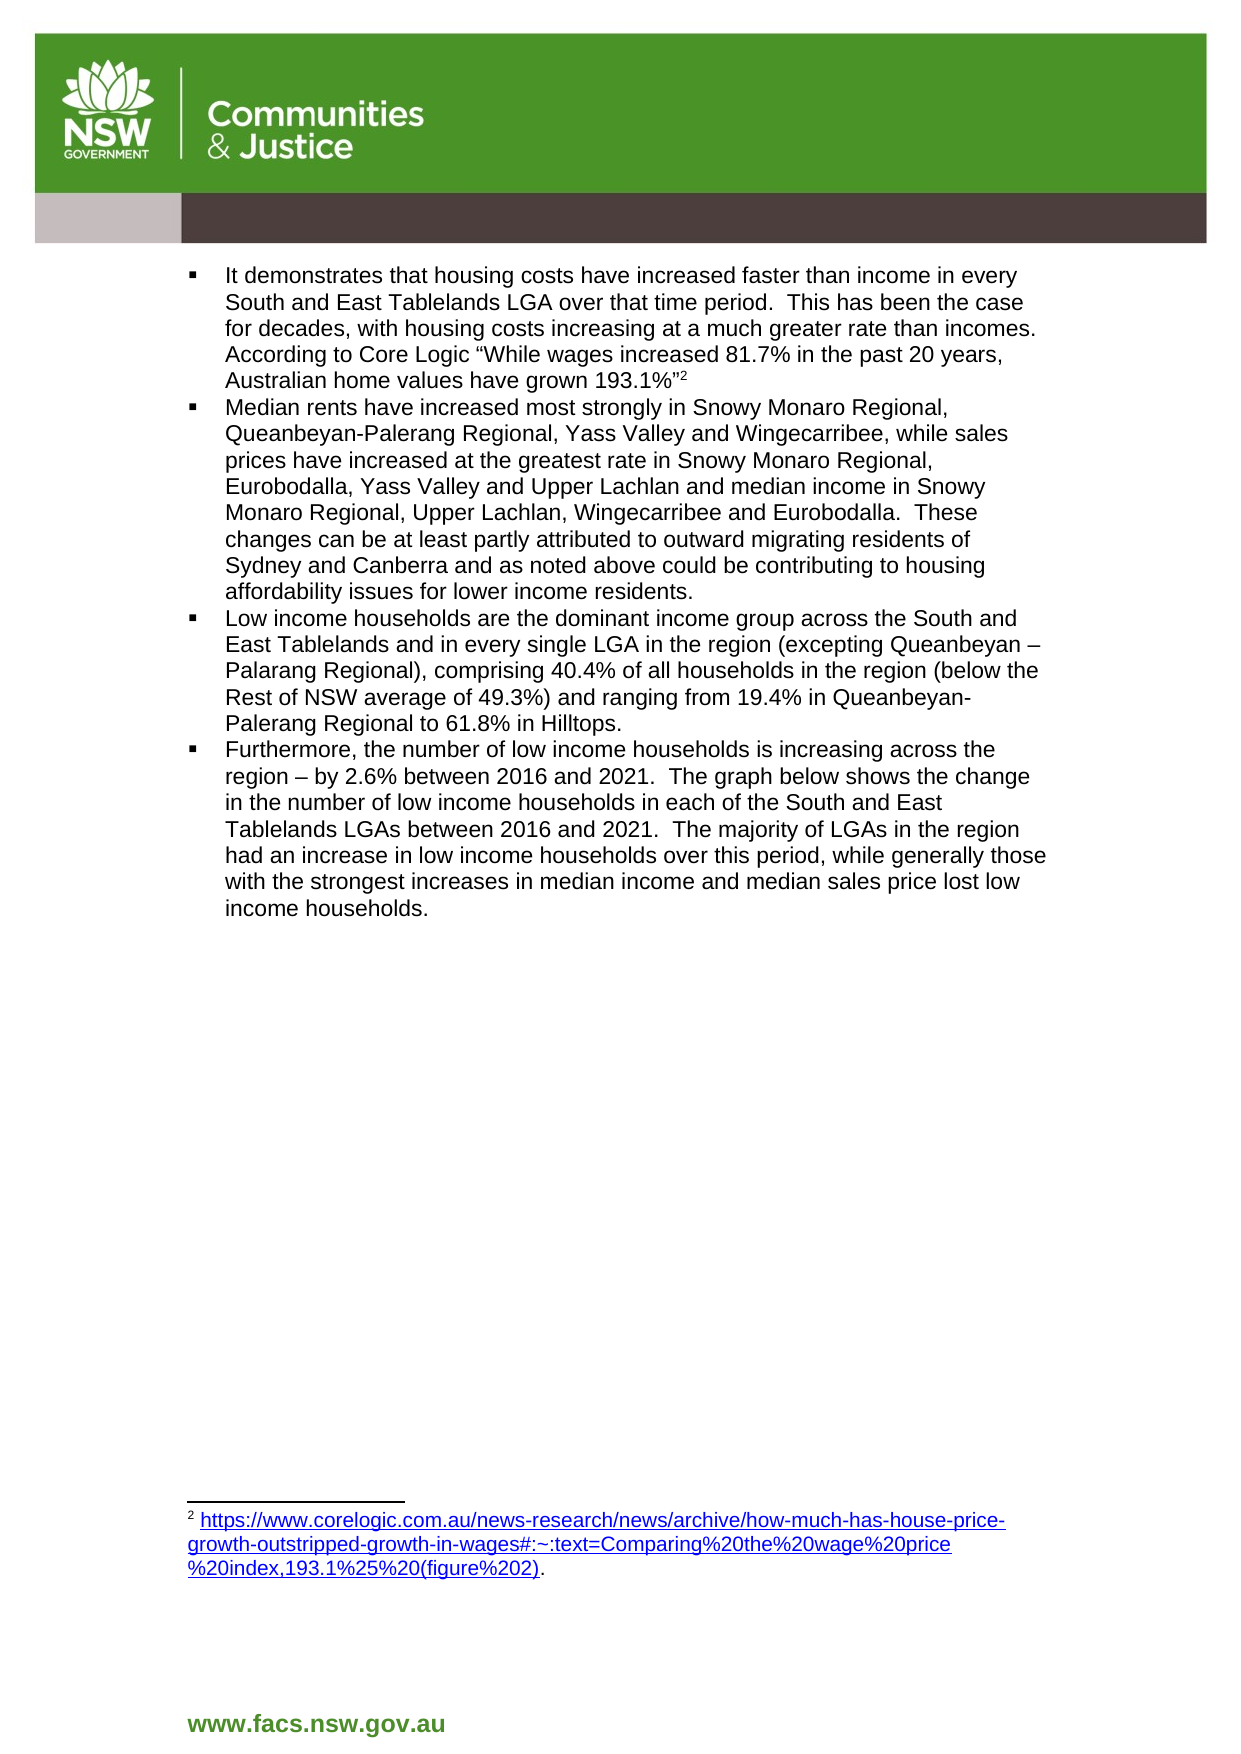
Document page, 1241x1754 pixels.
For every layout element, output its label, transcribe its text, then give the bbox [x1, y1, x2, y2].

list Median rents have increased most strongly in Snowy Monaro Regional, Queanbeyan-Palerang Regional, Yass Valley and Wingecarribee, while sales prices have increased at the greatest rate in Snowy Monaro Regional, Eurobodalla, Yass Valley and Upper Lachlan and median income in Snowy Monaro Regional, Upper Lachlan, Wingecarribee and Eurobodalla. These changes can be at least partly attributed to outward migrating residents of Sydney and Canberra and as noted above could be contributing to housing affordability issues for lower income residents. [187, 394, 1053, 605]
picture [6, 4, 1235, 282]
list Low income households are the dominant income group across the South and East Tablelands and in every single LGA in the region (excepting Queanbeyan –Palarang Regional), comprising 40.4% of all households in the region (below the Rest of NSW average of 49.3%) and ranging from 19.4% in Queanbeyan-Palerang Regional to 61.8% in Hilltops. [187, 605, 1053, 736]
list Furthermore, the number of low income households is increasing across the region – by 2.6% between 2016 and 2021. The graph below shows the change in the number of low income households in each of the South and East Tablelands LGAs between 2016 and 2021. The majority of LGAs in the region had an increase in low income households over this period, while generally those with the strongest increases in median income and median sales price lost low income households. [187, 736, 1053, 921]
list It demonstrates that housing costs have increased faster than income in every South and East Tablelands LGA over that time period. This has been the case for decades, with housing costs increasing at a much greater rate than incomes. According to Core Logic “While wages increased 81.7% in the past 20 years, Australian home values have grown 193.1%” [187, 262, 1053, 394]
